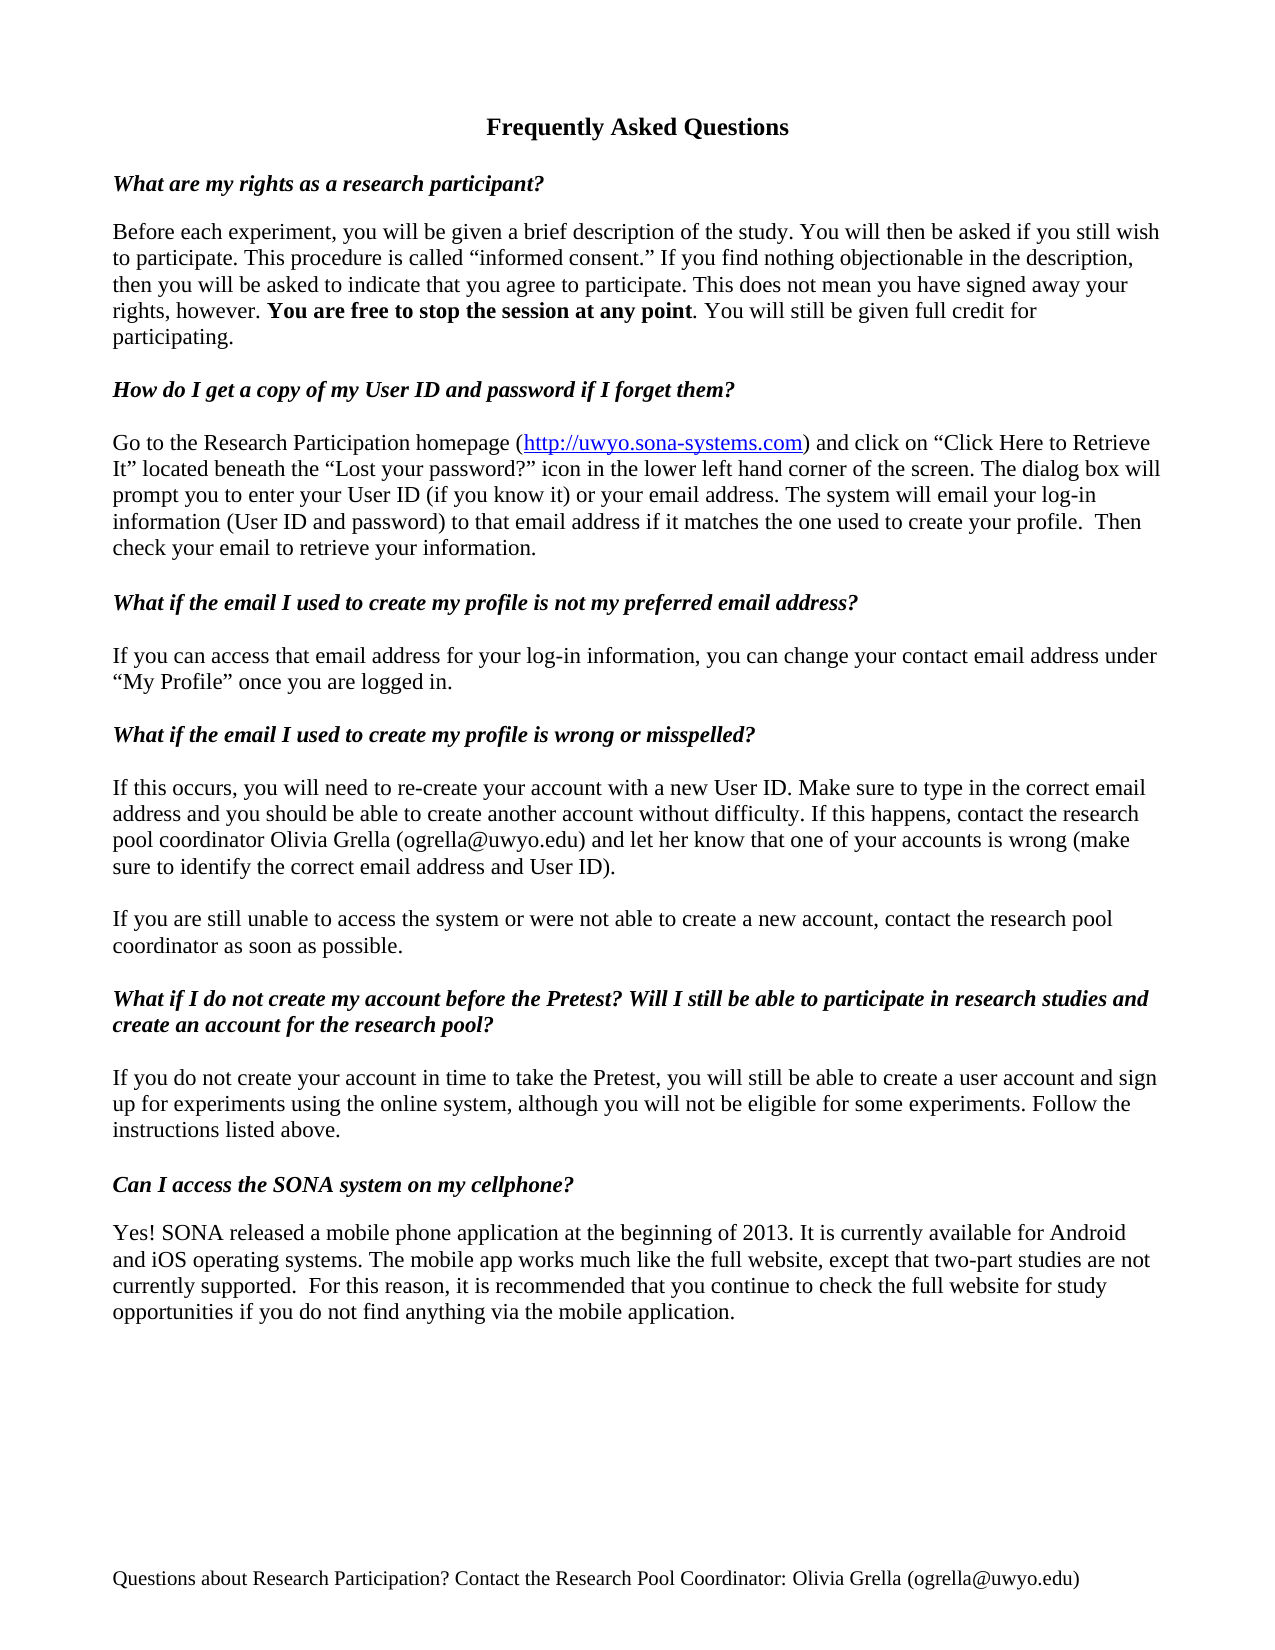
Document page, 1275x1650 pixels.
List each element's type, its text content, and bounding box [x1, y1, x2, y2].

text What if the email I used to create my profile is wrong or misspelled? [112, 721, 1162, 747]
text Before each experiment, you will be given a brief description of the study. You will then be asked if you still wish to participate. This procedure is called “informed consent.” If you find nothing objectionable in the description, then you will be asked to indicate that you agree to participate. This does not mean you have signed away your rights, however. You are free to stop the session at any point. You will still be given full credit for participating. [112, 218, 1162, 350]
text What if I do not create my account before the Pretest? Will I still be able to participate in research studies and create an account for the research pool? [112, 984, 1162, 1037]
text Go to the Research Participation homepage (http://uwyo.sona-systems.com) and click on “Click Here to Retrieve It” located beneath the “Lost your password?” icon in the lower left hand corner of the screen. The dialog box will prompt you to enter your User ID (if you know it) or your email address. The system will email your log-in information (User ID and password) to that email address if it matches the one used to create your profile. Then check your email to retrieve your information. [112, 429, 1162, 589]
text What if the email I used to create my profile is not my preferred email address? [112, 589, 1162, 616]
text If you can access that email address for your log-in information, you can change your contact email address under “My Profile” once you are logged in. [112, 642, 1162, 695]
text If you do not create your account in time to take the Pretest, you will still be able to create a user account and sign up for experiments using the online system, although you will not be eligible for some experiments. Follow the instructions listed above. [112, 1064, 1162, 1143]
text Yes! SONA released a mobile phone application at the beginning of 2013. It is currently available for Android and iOS operating systems. The mobile app works much like the full website, except that two-part studies are not currently supported. For this reason, it is recommended that you continue to check the full website for study opportunities if you do not find anything via the mobile application. [112, 1219, 1162, 1325]
text How do I get a copy of my User ID and password if I forget them? [112, 376, 1162, 402]
text What are my rights as a research participant? [112, 170, 1162, 196]
text Can I access the SONA system on my cellphone? [112, 1171, 1162, 1198]
text If you are still unable to access the system or were not able to create a new account, contact the research pool coordinator as soon as possible. [112, 906, 1162, 958]
text If this occurs, you will need to re-create your account with a new User ID. Make sure to type in the correct email address and you should be able to create another account without difficulty. If this happens, contact the research pool coordinator Olivia Grella (ogrella@uwyo.edu) and let her know that one of your accounts is wrong (make sure to identify the correct email address and User ID). [112, 774, 1162, 879]
text Frequently Asked Questions [112, 112, 1162, 141]
